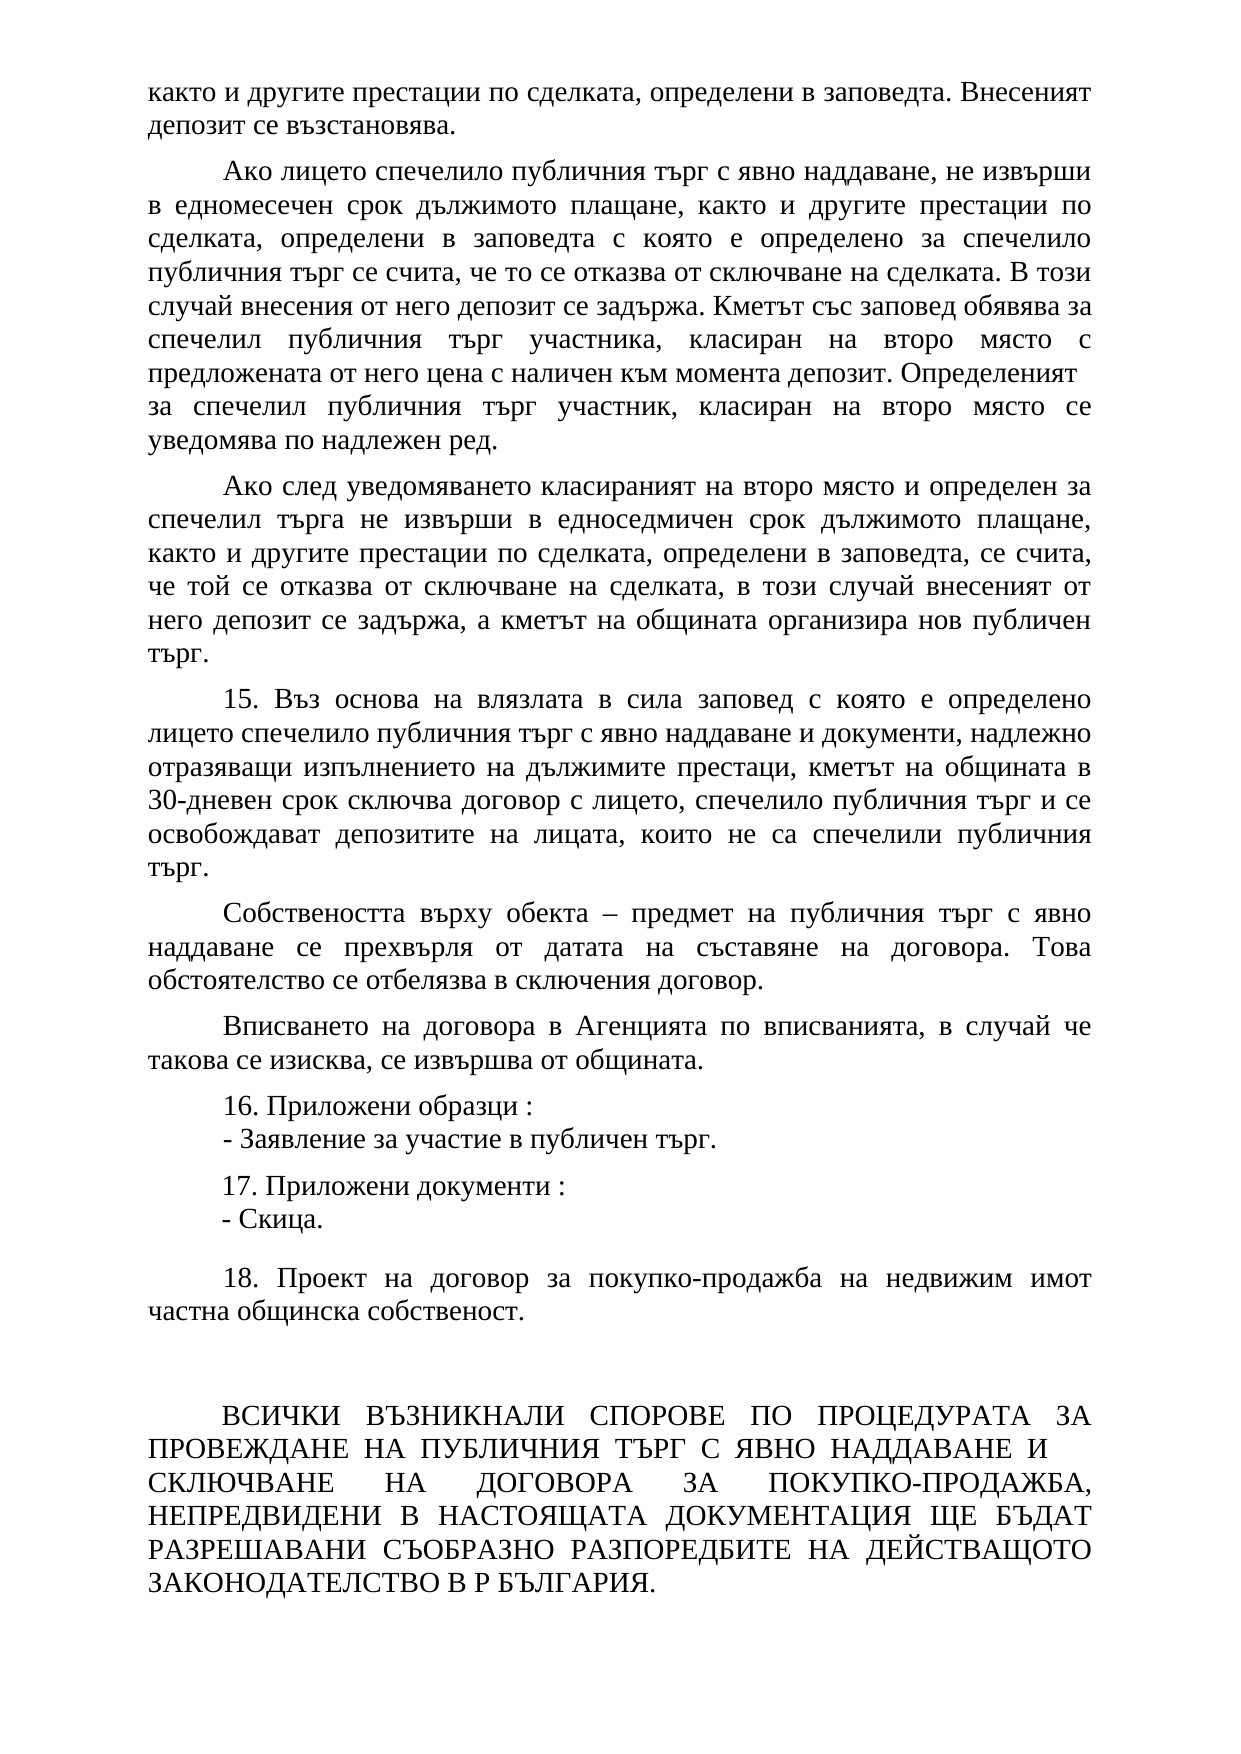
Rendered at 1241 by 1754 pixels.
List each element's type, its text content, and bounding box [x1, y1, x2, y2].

text - Скица. [148, 1201, 1093, 1235]
text Собствеността върху обекта – предмет на публичния търг с явно наддаване се прехвърля от датата на съставяне на договора. Това обстоятелство се отбелязва в сключения договор. [148, 895, 1093, 996]
text 17. Приложени документи : [148, 1168, 1093, 1201]
text 16. Приложени образци : [148, 1088, 1093, 1122]
text 15. Въз основа на влязлата в сила заповед с която е определено лицето спечелило публичния търг с явно наддаване и документи, надлежно отразяващи изпълнението на дължимите престаци, кметът на общината в 30-дневен срок сключва договор с лицето, спечелило публичния търг и се освобождават депозитите на лицата, които не са спечелили публичния търг. [148, 682, 1093, 883]
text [148, 74, 1093, 141]
text СКЛЮЧВАНЕ НА ДОГОВОРА ЗА ПОКУПКО-ПРОДАЖБА, НЕПРЕДВИДЕНИ В НАСТОЯЩАТА ДОКУМЕНТАЦИЯ ЩЕ БЪДАТ РАЗРЕШАВАНИ СЪОБРАЗНО РАЗПОРЕДБИТЕ НА ДЕЙСТВАЩОТО ЗАКОНОДАТЕЛСТВО В Р БЪЛГАРИЯ. [148, 1465, 1093, 1599]
text Ако след уведомяването класираният на второ място и определен за спечелил търга не извърши в едноседмичен срок дължимото плащане, както и другите престации по сделката, определени в заповедта, се счита, че той се отказва от сключване на сделката, в този случай внесеният от него депозит се задържа, а кметът на общината организира нов публичен търг. [148, 468, 1093, 669]
text Ако лицето спечелило публичния търг с явно наддаване, не извърши в едномесечен срок дължимото плащане, както и другите престации по сделката, определени в заповедта с която е определено за спечелило публичния търг се счита, че то се отказва от сключване на сделката. В този случай внесения от него депозит се задържа. Кметът със заповед обявява за спечелил публичния търг участника, класиран на второ място с предложената от него цена с наличен към момента депозит. Определеният [148, 153, 1093, 388]
text за спечелил публичния търг участник, класиран на второ място се уведомява по надлежен ред. [148, 388, 1093, 455]
text 18. Проект на договор за покупко-продажба на недвижим имот частна общинска собственост. [148, 1260, 1093, 1327]
text - Заявление за участие в публичен търг. [148, 1122, 1093, 1155]
text ВСИЧКИ ВЪЗНИКНАЛИ СПОРОВЕ ПО ПРОЦЕДУРАТА ЗА ПРОВЕЖДАНЕ НА ПУБЛИЧНИЯ ТЪРГ С ЯВНО НАДДАВАНЕ И [148, 1398, 1093, 1465]
text Вписването на договора в Агенцията по вписванията, в случай че такова се изисква, се извършва от общината. [148, 1008, 1093, 1076]
